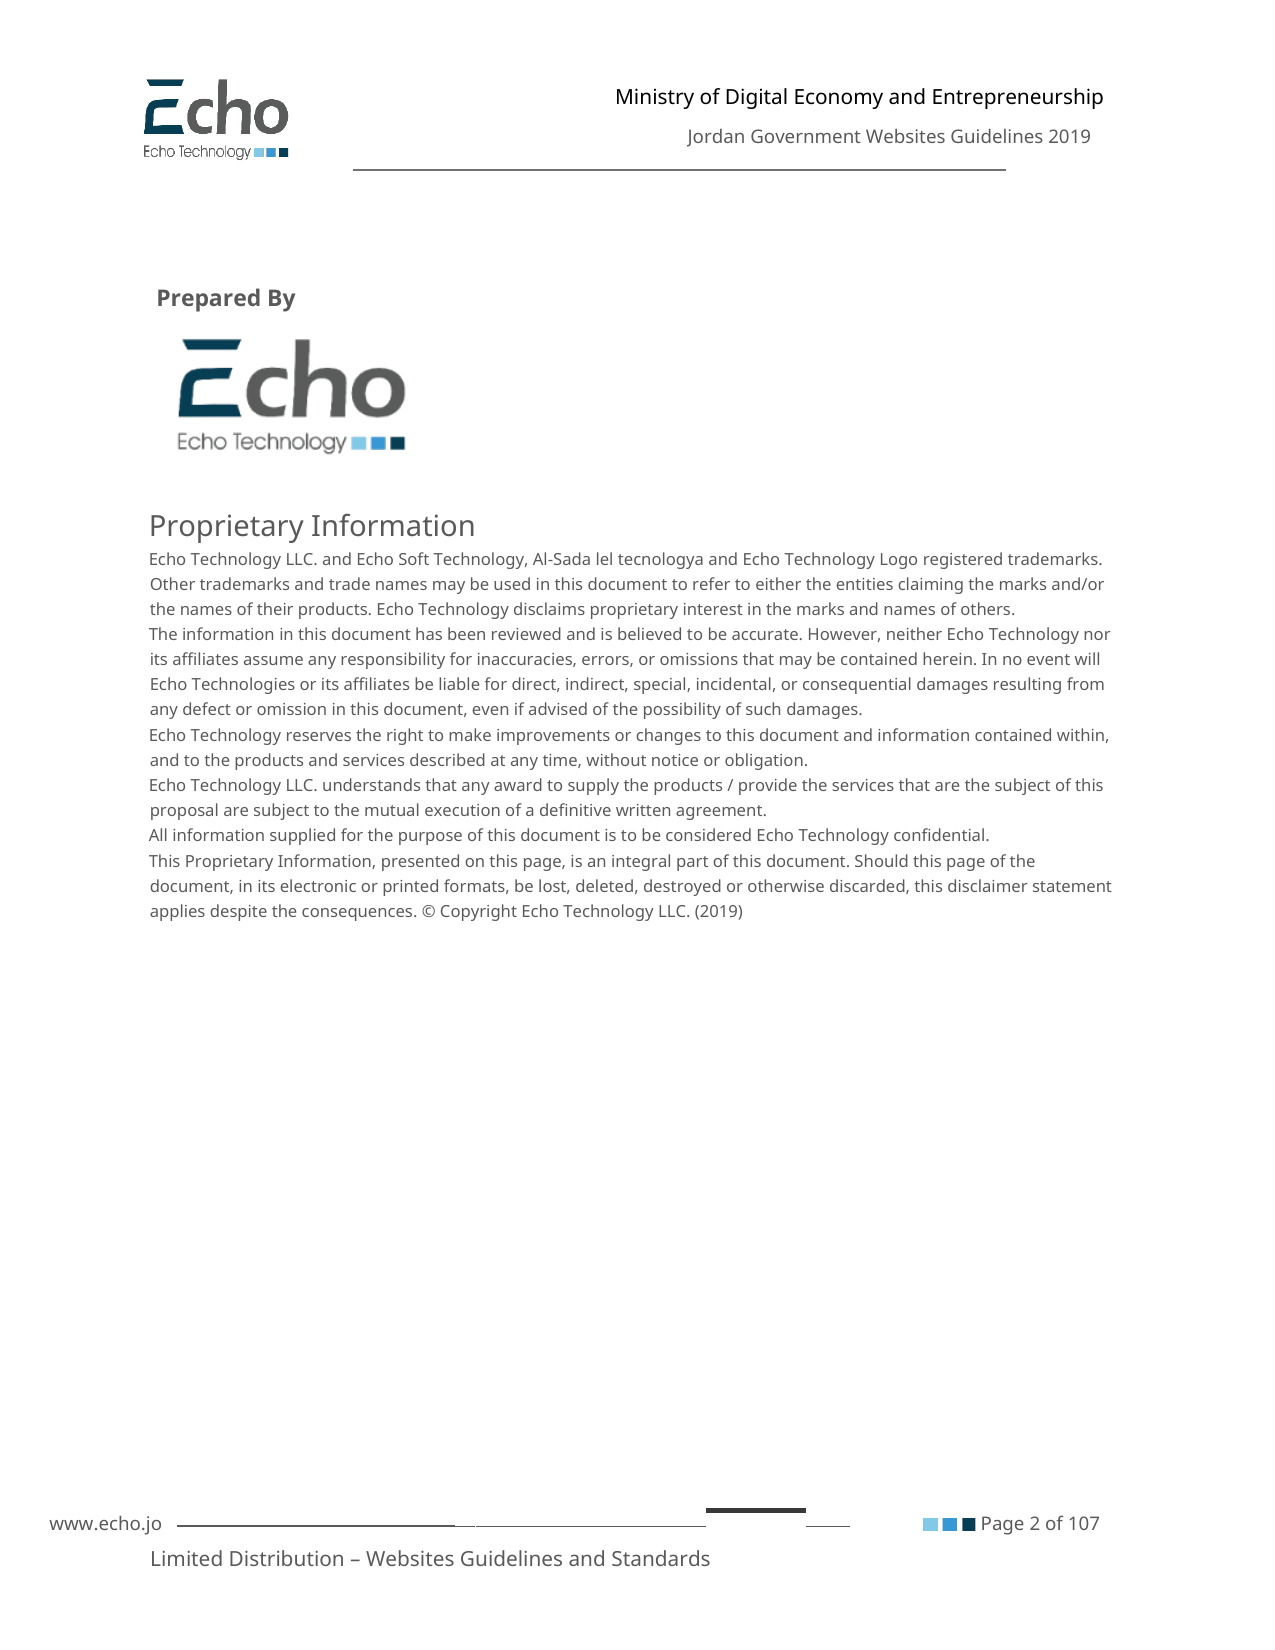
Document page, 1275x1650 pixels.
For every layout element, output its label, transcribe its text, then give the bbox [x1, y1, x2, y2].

text The information in this document has been reviewed and is believed to be accurate. However, neither Echo Technology nor its affiliates assume any responsibility for inaccuracies, errors, or omissions that may be contained herein. In no event will Echo Technologies or its affiliates be liable for direct, indirect, special, incidental, or consequential damages resulting from any defect or omission in this document, even if advised of the possibility of such damages. [148, 623, 1124, 720]
text This Proprietary Information, presented on this page, is an integral part of this document. Should this page of the document, in its electronic or printed formats, be lost, deleted, destroyed or otherwise discarded, this disclaimer statement applies despite the consequences. © Copyright Echo Technology LLC. (2019) [148, 849, 1124, 922]
text Prepared By [150, 282, 1124, 313]
picture [923, 1518, 976, 1531]
text All information supplied for the purpose of this document is to be considered Echo Technology confidential. [148, 824, 1124, 847]
picture [150, 315, 432, 466]
picture [70, 32, 365, 210]
subtitle Proprietary Information [148, 505, 1124, 544]
text Echo Technology LLC. and Echo Soft Technology, Al-Sada lel tecnologya and Echo Technology Logo registered trademarks. Other trademarks and trade names may be used in this document to refer to either the entities claiming the marks and/or the names of their products. Echo Technology disclaims proprietary interest in the marks and names of others. [148, 548, 1124, 620]
text Echo Technology reserves the right to make improvements or changes to this document and information contained within, and to the products and services described at any time, without notice or obligation. [148, 723, 1124, 771]
text Echo Technology LLC. understands that any award to supply the products / provide the services that are the subject of this proposal are subject to the mutual execution of a definitive written agreement. [148, 774, 1124, 821]
